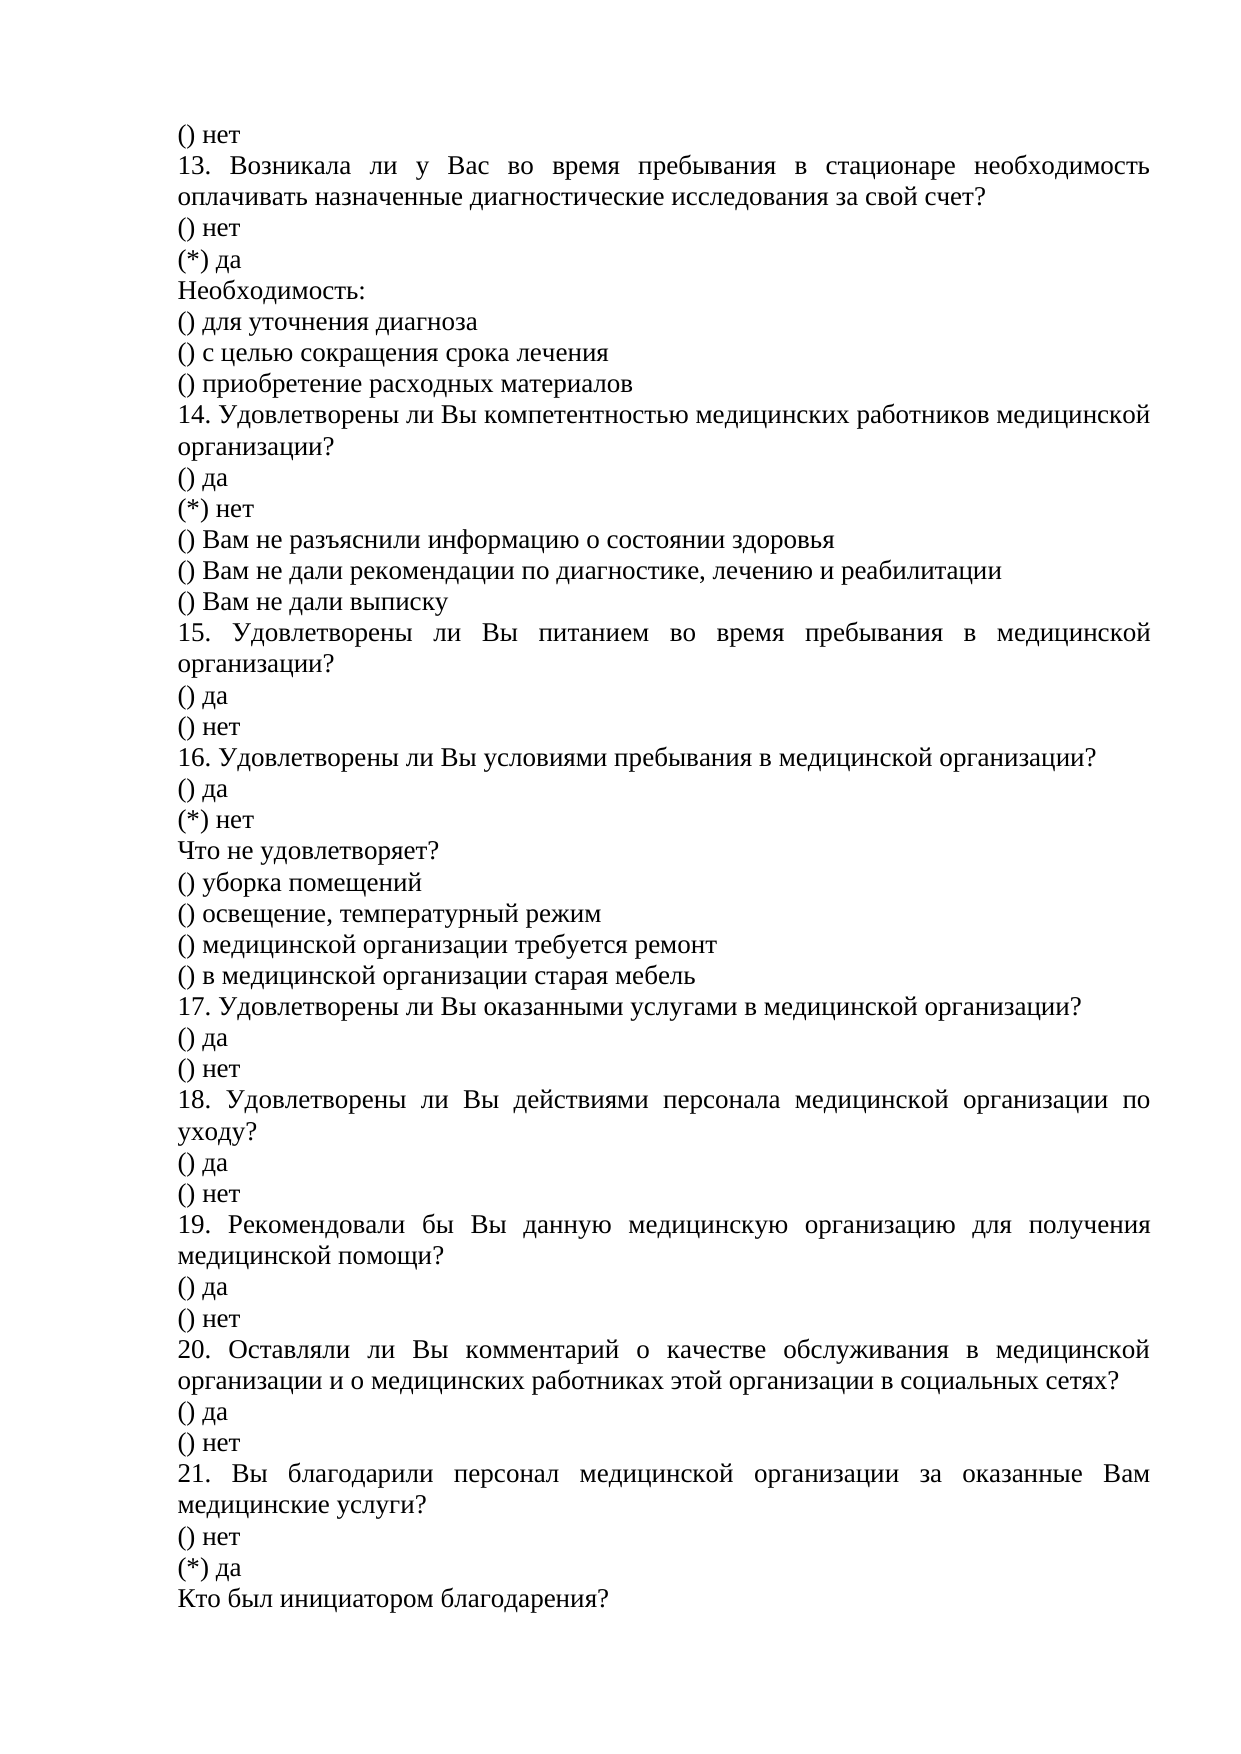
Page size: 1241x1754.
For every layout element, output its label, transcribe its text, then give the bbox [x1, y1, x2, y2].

text 18. Удовлетворены ли Вы действиями персонала медицинской организации по уходу? [177, 1084, 1152, 1146]
text () да [177, 1271, 1152, 1302]
text () медицинской организации требуется ремонт [177, 928, 1152, 959]
text Что не удовлетворяет? [177, 834, 1152, 866]
text () да [177, 1395, 1152, 1426]
text 13. Возникала ли у Вас во время пребывания в стационаре необходимость оплачивать назначенные диагностические исследования за свой счет? [177, 149, 1152, 212]
text () нет [177, 1177, 1152, 1208]
text (*) да [177, 1551, 1152, 1582]
text () нет [177, 1052, 1152, 1084]
text 16. Удовлетворены ли Вы условиями пребывания в медицинской организации? [177, 741, 1152, 772]
text (*) нет [177, 803, 1152, 834]
text () да [177, 1021, 1152, 1052]
text () да [177, 461, 1152, 492]
text () нет [177, 1520, 1152, 1551]
text () да [177, 1146, 1152, 1177]
text () с целью сокращения срока лечения [177, 336, 1152, 367]
text () нет [177, 1302, 1152, 1333]
text 20. Оставляли ли Вы комментарий о качестве обслуживания в медицинской организации и о медицинских работниках этой организации в социальных сетях? [177, 1333, 1152, 1395]
text Кто был инициатором благодарения? [177, 1582, 1152, 1613]
text () для уточнения диагноза [177, 305, 1152, 336]
text 14. Удовлетворены ли Вы компетентностью медицинских работников медицинской организации? [177, 398, 1152, 461]
text 17. Удовлетворены ли Вы оказанными услугами в медицинской организации? [177, 990, 1152, 1021]
text () Вам не дали рекомендации по диагностике, лечению и реабилитации [177, 554, 1152, 585]
text () освещение, температурный режим [177, 897, 1152, 928]
text (*) нет [177, 492, 1152, 523]
text () уборка помещений [177, 866, 1152, 897]
text () нет [177, 212, 1152, 243]
text () нет [177, 118, 1152, 149]
text () приобретение расходных материалов [177, 367, 1152, 398]
text () Вам не дали выписку [177, 585, 1152, 616]
text 19. Рекомендовали бы Вы данную медицинскую организацию для получения медицинской помощи? [177, 1208, 1152, 1271]
text () да [177, 772, 1152, 803]
text (*) да [177, 243, 1152, 274]
text Необходимость: [177, 274, 1152, 305]
text () в медицинской организации старая мебель [177, 959, 1152, 990]
text 21. Вы благодарили персонал медицинской организации за оказанные Вам медицинские услуги? [177, 1457, 1152, 1520]
text () да [177, 679, 1152, 710]
text () Вам не разъяснили информацию о состоянии здоровья [177, 523, 1152, 554]
text () нет [177, 1426, 1152, 1457]
text () нет [177, 710, 1152, 741]
text 15. Удовлетворены ли Вы питанием во время пребывания в медицинской организации? [177, 616, 1152, 679]
